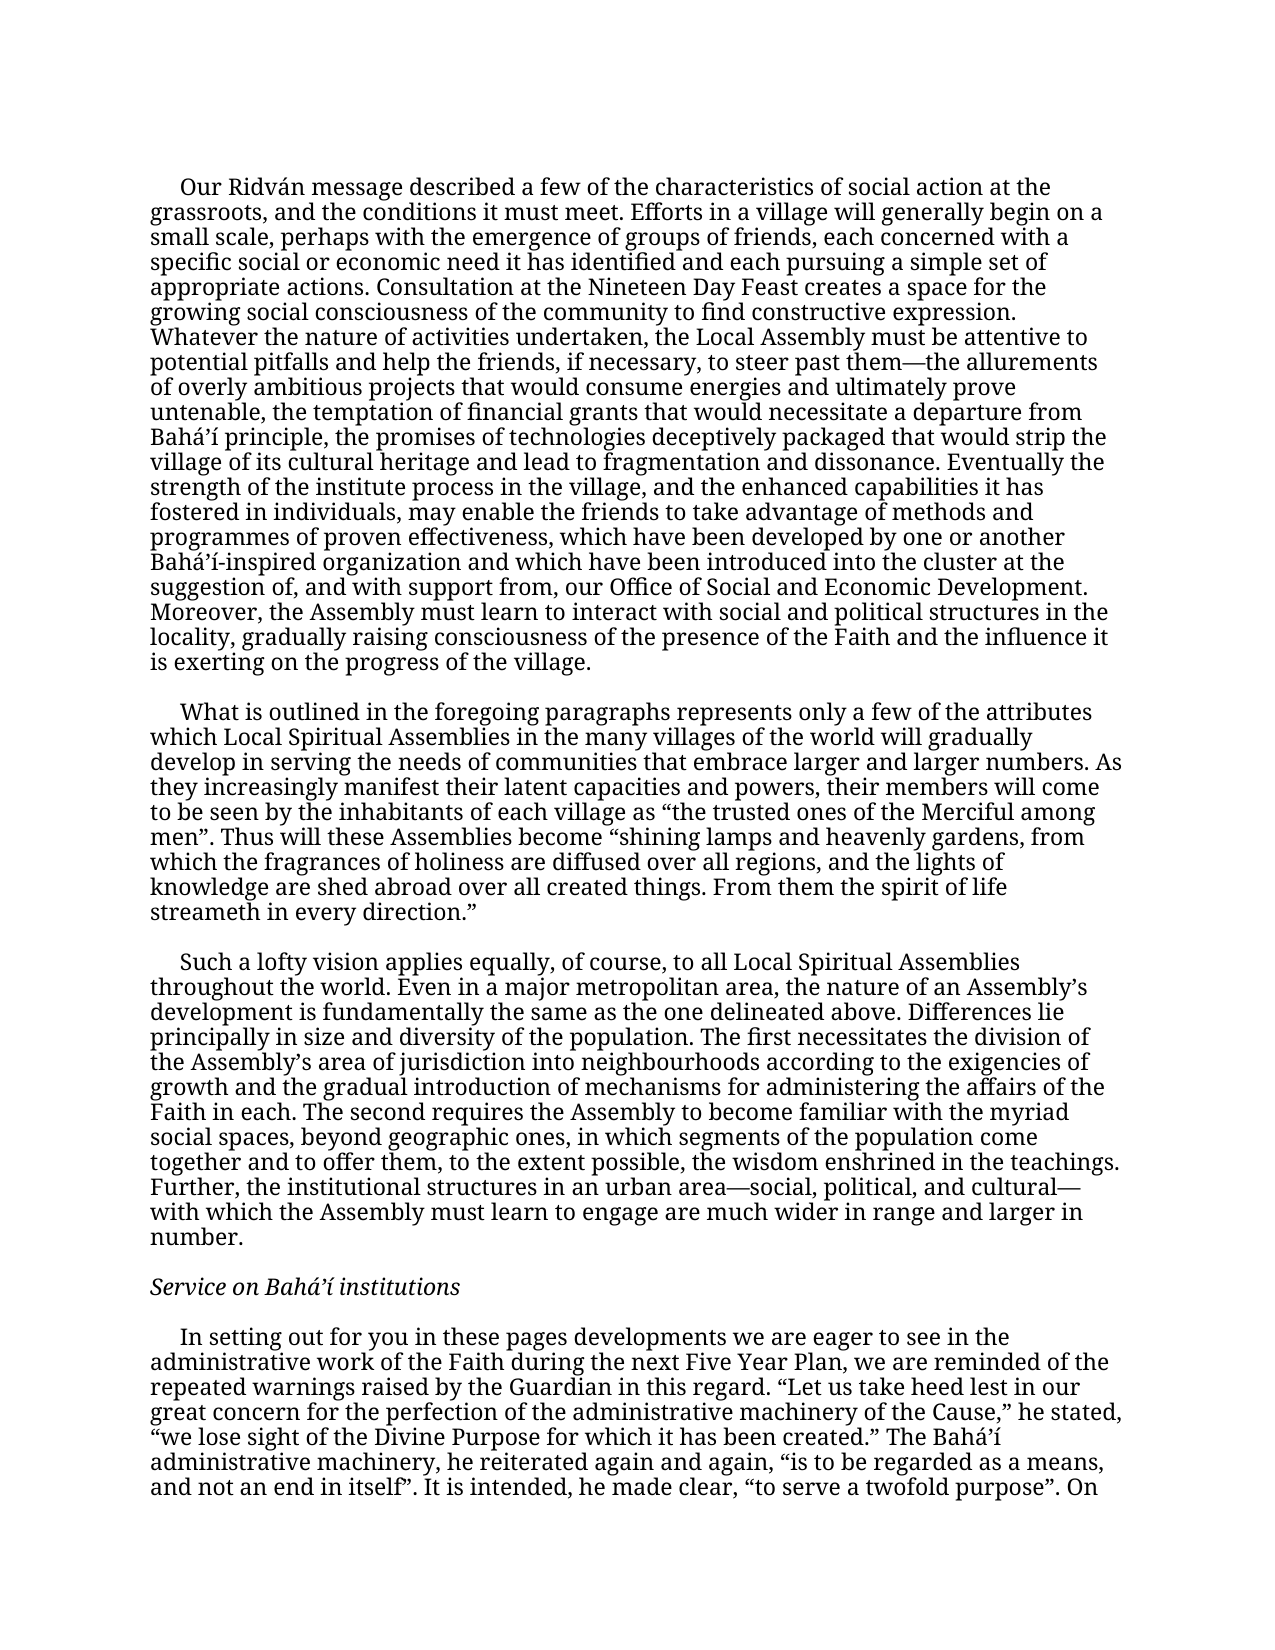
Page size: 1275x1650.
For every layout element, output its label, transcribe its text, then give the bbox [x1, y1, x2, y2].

text Such a lofty vision applies equally, of course, to all Local Spiritual Assemblies throughout the world. Even in a major metropolitan area, the nature of an Assembly’s development is fundamentally the same as the one delineated above. Differences lie principally in size and diversity of the population. The first necessitates the division of the Assembly’s area of jurisdiction into neighbourhoods according to the exigencies of growth and the gradual introduction of mechanisms for administering the affairs of the Faith in each. The second requires the Assembly to become familiar with the myriad social spaces, beyond geographic ones, in which segments of the population come together and to offer them, to the extent possible, the wisdom enshrined in the teachings. Further, the institutional structures in an urban area—social, political, and cultural—with which the Assembly must learn to engage are much wider in range and larger in number. [150, 950, 1125, 1250]
text What is outlined in the foregoing paragraphs represents only a few of the attributes which Local Spiritual Assemblies in the many villages of the world will gradually develop in serving the needs of communities that embrace larger and larger numbers. As they increasingly manifest their latent capacities and powers, their members will come to be seen by the inhabitants of each village as “the trusted ones of the Merciful among men”. Thus will these Assemblies become “shining lamps and heavenly gardens, from which the fragrances of holiness are diffused over all regions, and the lights of knowledge are shed abroad over all created things. From them the spirit of life streameth in every direction.” [150, 700, 1125, 925]
text Service on Bahá’í institutions [150, 1275, 1125, 1300]
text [150, 1325, 1125, 1500]
text Our Ridván message described a few of the characteristics of social action at the grassroots, and the conditions it must meet. Efforts in a village will generally begin on a small scale, perhaps with the emergence of groups of friends, each concerned with a specific social or economic need it has identified and each pursuing a simple set of appropriate actions. Consultation at the Nineteen Day Feast creates a space for the growing social consciousness of the community to find constructive expression. Whatever the nature of activities undertaken, the Local Assembly must be attentive to potential pitfalls and help the friends, if necessary, to steer past them—the allurements of overly ambitious projects that would consume energies and ultimately prove untenable, the temptation of financial grants that would necessitate a departure from Bahá’í principle, the promises of technologies deceptively packaged that would strip the village of its cultural heritage and lead to fragmentation and dissonance. Eventually the strength of the institute process in the village, and the enhanced capabilities it has fostered in individuals, may enable the friends to take advantage of methods and programmes of proven effectiveness, which have been developed by one or another Bahá’í-inspired organization and which have been introduced into the cluster at the suggestion of, and with support from, our Office of Social and Economic Development. Moreover, the Assembly must learn to interact with social and political structures in the locality, gradually raising consciousness of the presence of the Faith and the influence it is exerting on the progress of the village. [150, 175, 1125, 675]
